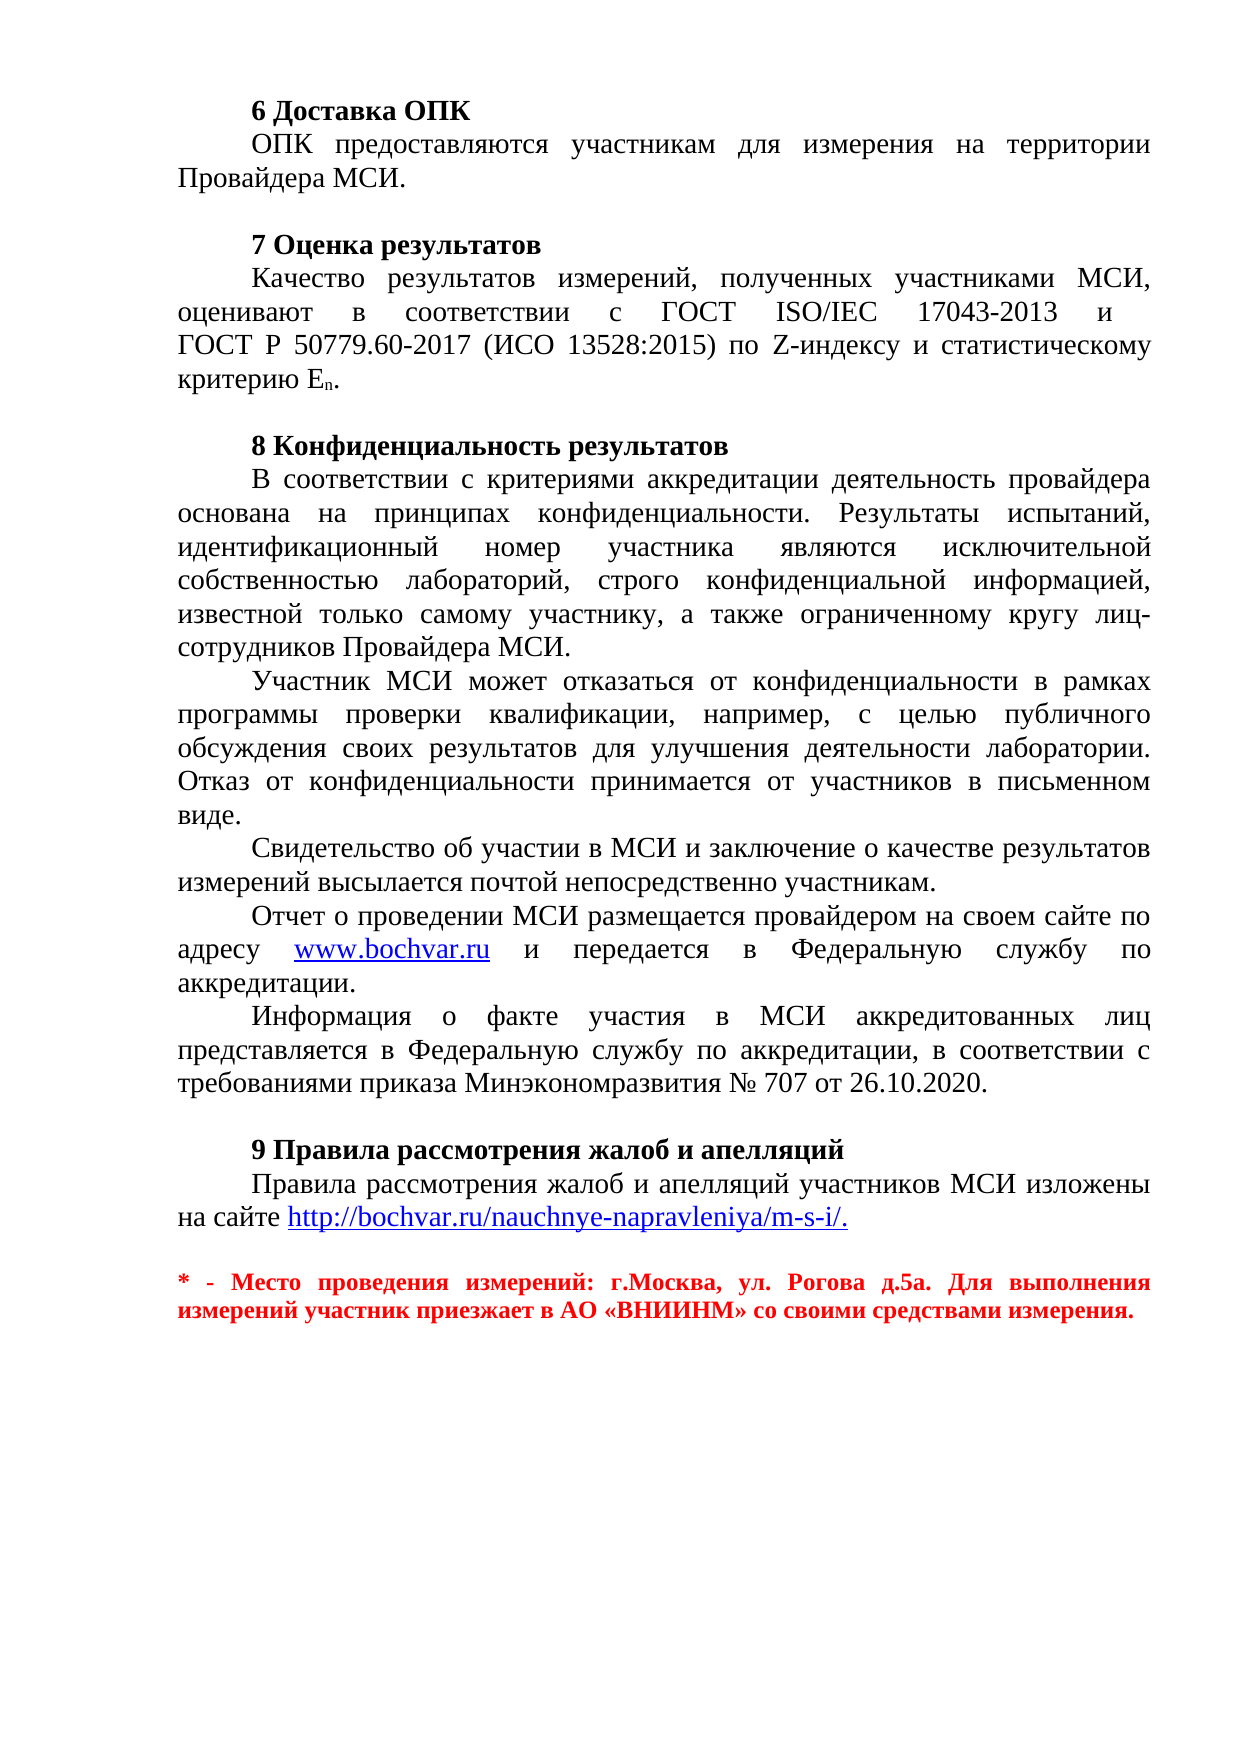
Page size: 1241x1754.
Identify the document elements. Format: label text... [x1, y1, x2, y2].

text Свидетельство об участии в МСИ и заключение о качестве результатов измерений высылается почтой непосредственно участникам. [177, 831, 1152, 898]
text Участник МСИ может отказаться от конфиденциальности в рамках программы проверки квалификации, например, с целью публичного обсуждения своих результатов для улучшения деятельности лаборатории. Отказ от конфиденциальности принимается от участников в письменном виде. [177, 663, 1152, 831]
text Информация о факте участия в МСИ аккредитованных лиц представляется в Федеральную службу по аккредитации, в соответствии с требованиями приказа Минэкономразвития № 707 от 26.10.2020. [177, 998, 1152, 1099]
text * - Место проведения измерений: г.Москва, ул. Рогова д.5а. Для выполнения измерений участник приезжает в АО «ВНИИНМ» со своими средствами измерения. [177, 1267, 1152, 1324]
text 6 Доставка ОПК [177, 93, 1152, 126]
text Правила рассмотрения жалоб и апелляций участников МСИ изложены на сайте http://bochvar.ru/nauchnye-napravleniya/m-s-i/. [177, 1166, 1152, 1233]
text 8 Конфиденциальность результатов [177, 428, 1152, 462]
text Отчет о проведении МСИ размещается провайдером на своем сайте по адресу www.bochvar.ru и передается в Федеральную службу по аккредитации. [177, 898, 1152, 998]
text В соответствии с критериями аккредитации деятельность провайдера основана на принципах конфиденциальности. Результаты испытаний, идентификационный номер участника являются исключительной собственностью лабораторий, строго конфиденциальной информацией, известной только самому участнику, а также ограниченному кругу лиц-сотрудников Провайдера МСИ. [177, 462, 1152, 663]
text Качество результатов измерений, полученных участниками МСИ, оценивают в соответствии с ГОСТ ISO/IEC 17043-2013 и ГОСТ Р 50779.60-2017 (ИСО 13528:2015) по Z-индексу и статистическому критерию Еn. [177, 260, 1152, 394]
text ОПК предоставляются участникам для измерения на территории Провайдера МСИ. [177, 126, 1152, 193]
text 9 Правила рассмотрения жалоб и апелляций [177, 1132, 1152, 1166]
text 7 Оценка результатов [177, 227, 1152, 260]
